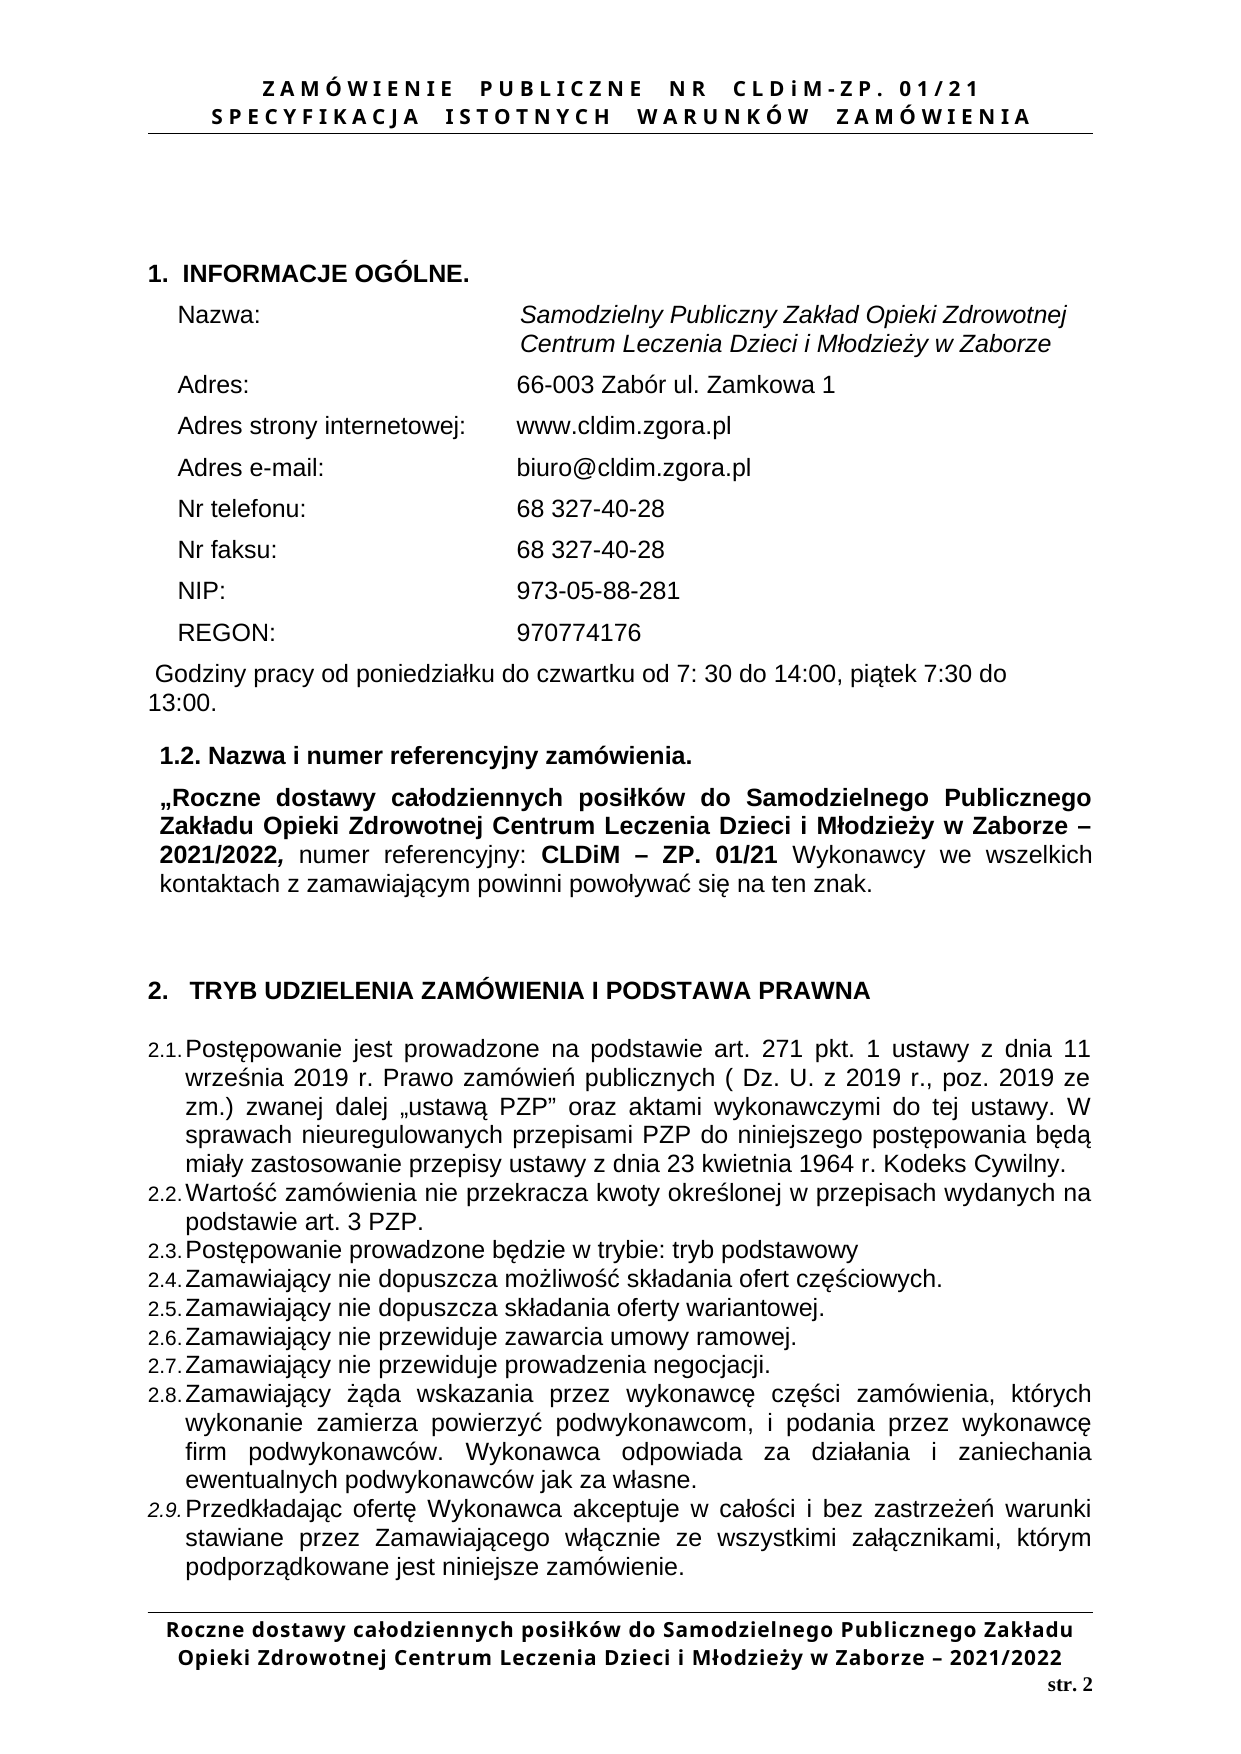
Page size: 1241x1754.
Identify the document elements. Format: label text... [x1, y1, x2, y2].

text 1.2. Nazwa i numer referencyjny zamówienia. [159, 741, 1093, 770]
list Przedkładając ofertę Wykonawca akceptuje w całości i bez zastrzeżeń warunki stawiane przez Zamawiającego włącznie ze wszystkimi załącznikami, którym podporządkowane jest niniejsze zamówienie. [148, 1494, 1093, 1581]
text Nr telefonu: 68 327-40-28 [177, 494, 1093, 523]
list Zamawiający nie przewiduje prowadzenia negocjacji. [148, 1351, 1093, 1379]
list Wartość zamówienia nie przekracza kwoty określonej w przepisach wydanych na podstawie art. 3 PZP. [148, 1178, 1093, 1236]
text Nr faksu: 68 327-40-28 [177, 535, 1093, 564]
list Zamawiający nie dopuszcza możliwość składania ofert częściowych. [148, 1264, 1093, 1293]
text „Roczne dostawy całodziennych posiłków do Samodzielnego Publicznego Zakładu Opieki Zdrowotnej Centrum Leczenia Dzieci i Młodzieży w Zaborze – 2021/2022, numer referencyjny: CLDiM – ZP. 01/21 Wykonawcy we wszelkich kontaktach z zamawiającym powinni powoływać się na ten znak. [159, 783, 1093, 898]
text Adres e-mail: biuro@cldim.zgora.pl [177, 453, 1093, 481]
list Postępowanie jest prowadzone na podstawie art. 271 pkt. 1 ustawy z dnia 11 września 2019 r. Prawo zamówień publicznych ( Dz. U. z 2019 r., poz. 2019 ze zm.) zwanej dalej „ustawą PZP” oraz aktami wykonawczymi do tej ustawy. W sprawach nieuregulowanych przepisami PZP do niniejszego postępowania będą miały zastosowanie przepisy ustawy z dnia 23 kwietnia 1964 r. Kodeks Cywilny. [148, 1034, 1093, 1178]
list Zamawiający nie przewiduje zawarcia umowy ramowej. [148, 1322, 1093, 1351]
text Adres: 66-003 Zabór ul. Zamkowa 1 [177, 370, 1093, 399]
text NIP: 973-05-88-281 [177, 576, 1093, 605]
list Zamawiający żąda wskazania przez wykonawcę części zamówienia, których wykonanie zamierza powierzyć podwykonawcom, i podania przez wykonawcę firm podwykonawców. Wykonawca odpowiada za działania i zaniechania ewentualnych podwykonawców jak za własne. [148, 1379, 1093, 1494]
text REGON: 970774176 [177, 618, 1093, 646]
list Zamawiający nie dopuszcza składania oferty wariantowej. [148, 1293, 1093, 1322]
text Godziny pracy od poniedziałku do czwartku od 7: 30 do 14:00, piątek 7:30 do 13:00. [148, 659, 1093, 716]
text Adres strony internetowej: www.cldim.zgora.pl [177, 411, 1093, 440]
text 1. INFORMACJE OGÓLNE. [148, 259, 1093, 288]
text 2. TRYB UDZIELENIA ZAMÓWIENIA I PODSTAWA PRAWNA [148, 976, 1093, 1005]
list Postępowanie prowadzone będzie w trybie: tryb podstawowy [148, 1236, 1093, 1264]
text Nazwa: Samodzielny Publiczny Zakład Opieki Zdrowotnej Centrum Leczenia Dzieci i Młodzieży w Zaborze [177, 300, 1093, 358]
